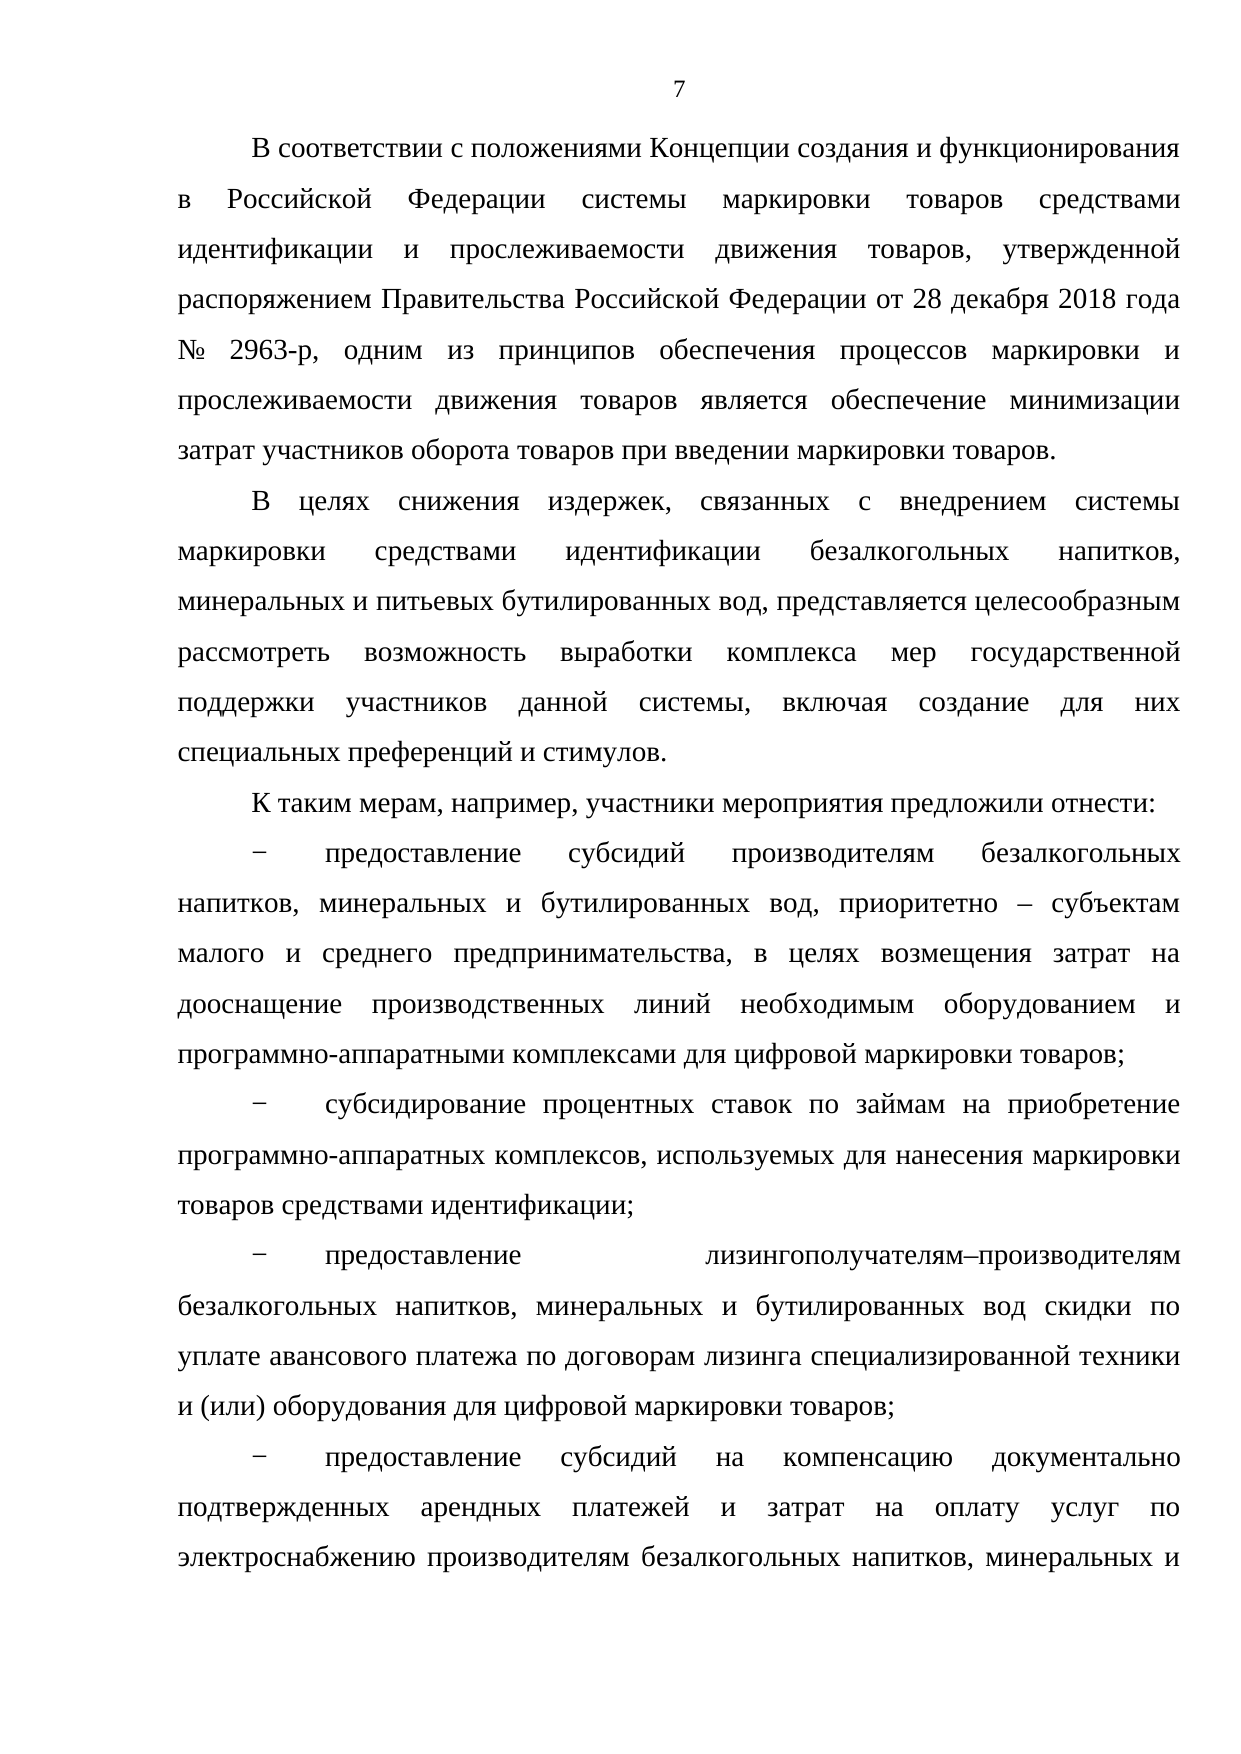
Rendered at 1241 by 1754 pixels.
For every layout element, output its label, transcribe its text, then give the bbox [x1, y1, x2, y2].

list предоставление субсидий производителям безалкогольных напитков, минеральных и бутилированных вод, приоритетно – субъектам малого и среднего предпринимательства, в целях возмещения затрат на дооснащение производственных линий необходимым оборудованием и программно-аппаратными комплексами для цифровой маркировки товаров; [177, 835, 1181, 1070]
text В целях снижения издержек, связанных с внедрением системы маркировки средствами идентификации безалкогольных напитков, минеральных и питьевых бутилированных вод, представляется целесообразным рассмотреть возможность выработки комплекса мер государственной поддержки участников данной системы, включая создание для них специальных преференций и стимулов. [177, 483, 1181, 768]
list предоставление лизингополучателям–производителям безалкогольных напитков, минеральных и бутилированных вод скидки по уплате авансового платежа по договорам лизинга специализированной техники и (или) оборудования для цифровой маркировки товаров; [177, 1237, 1181, 1422]
text В соответствии с положениями Концепции создания и функционирования в Российской Федерации системы маркировки товаров средствами идентификации и прослеживаемости движения товаров, утвержденной распоряжением Правительства Российской Федерации от 28 декабря 2018 года № 2963-р, одним из принципов обеспечения процессов маркировки и прослеживаемости движения товаров является обеспечение минимизации затрат участников оборота товаров при введении маркировки товаров. [177, 131, 1181, 466]
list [177, 1439, 1181, 1573]
list субсидирование процентных ставок по займам на приобретение программно-аппаратных комплексов, используемых для нанесения маркировки товаров средствами идентификации; [177, 1087, 1181, 1221]
text К таким мерам, например, участники мероприятия предложили отнести: [177, 785, 1181, 818]
